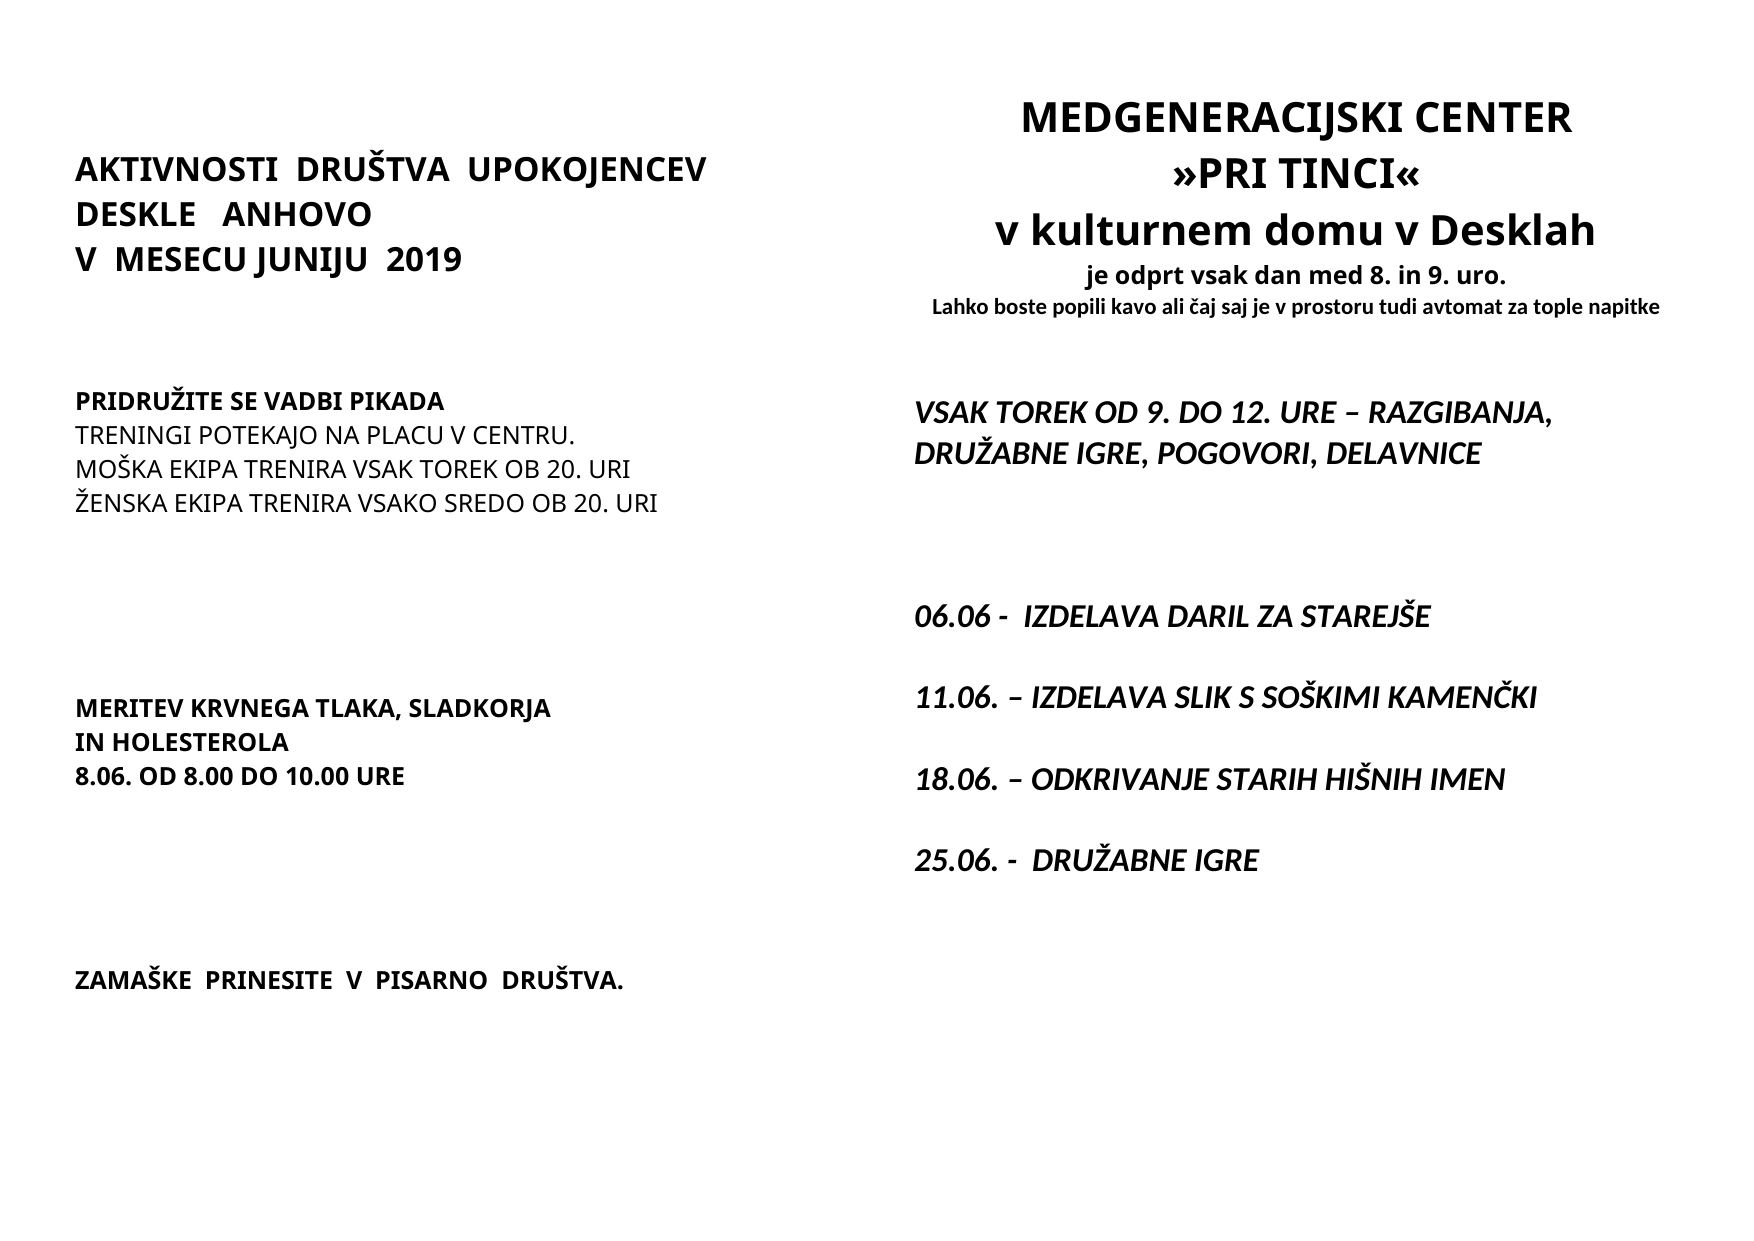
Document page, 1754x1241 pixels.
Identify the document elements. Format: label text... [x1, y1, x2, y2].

text AKTIVNOSTI DRUŠTVA UPOKOJENCEV [75, 145, 840, 191]
text 18.06. – ODKRIVANJE STARIH HIŠNIH IMEN [914, 758, 1679, 798]
text PRIDRUŽITE SE VADBI PIKADA [75, 384, 840, 418]
text MOŠKA EKIPA TRENIRA VSAK TOREK OB 20. URI [75, 452, 840, 486]
text 11.06. – IZDELAVA SLIK S SOŠKIMI KAMENČKI [914, 676, 1679, 717]
text »PRI TINCI« [914, 144, 1679, 201]
text MEDGENERACIJSKI CENTER [914, 87, 1679, 144]
text ZAMAŠKE PRINESITE V PISARNO DRUŠTVA. [75, 963, 840, 997]
text VSAK TOREK OD 9. DO 12. URE – RAZGIBANJA, DRUŽABNE IGRE, POGOVORI, DELAVNICE [914, 391, 1679, 473]
text TRENINGI POTEKAJO NA PLACU V CENTRU. [75, 418, 840, 452]
text Lahko boste popili kavo ali čaj saj je v prostoru tudi avtomat za tople napitke [914, 292, 1679, 320]
text ŽENSKA EKIPA TRENIRA VSAKO SREDO OB 20. URI [75, 486, 840, 520]
text 06.06 - IZDELAVA DARIL ZA STAREJŠE [914, 595, 1679, 636]
text V MESECU JUNIJU 2019 [75, 236, 840, 282]
text 8.06. OD 8.00 DO 10.00 URE [75, 758, 840, 793]
text IN HOLESTEROLA [75, 724, 840, 758]
text v kulturnem domu v Desklah [914, 201, 1679, 258]
text MERITEV KRVNEGA TLAKA, SLADKORJA [75, 690, 840, 724]
text DESKLE ANHOVO [75, 191, 840, 236]
text 25.06. - DRUŽABNE IGRE [914, 839, 1679, 880]
text je odprt vsak dan med 8. in 9. uro. [914, 258, 1679, 292]
